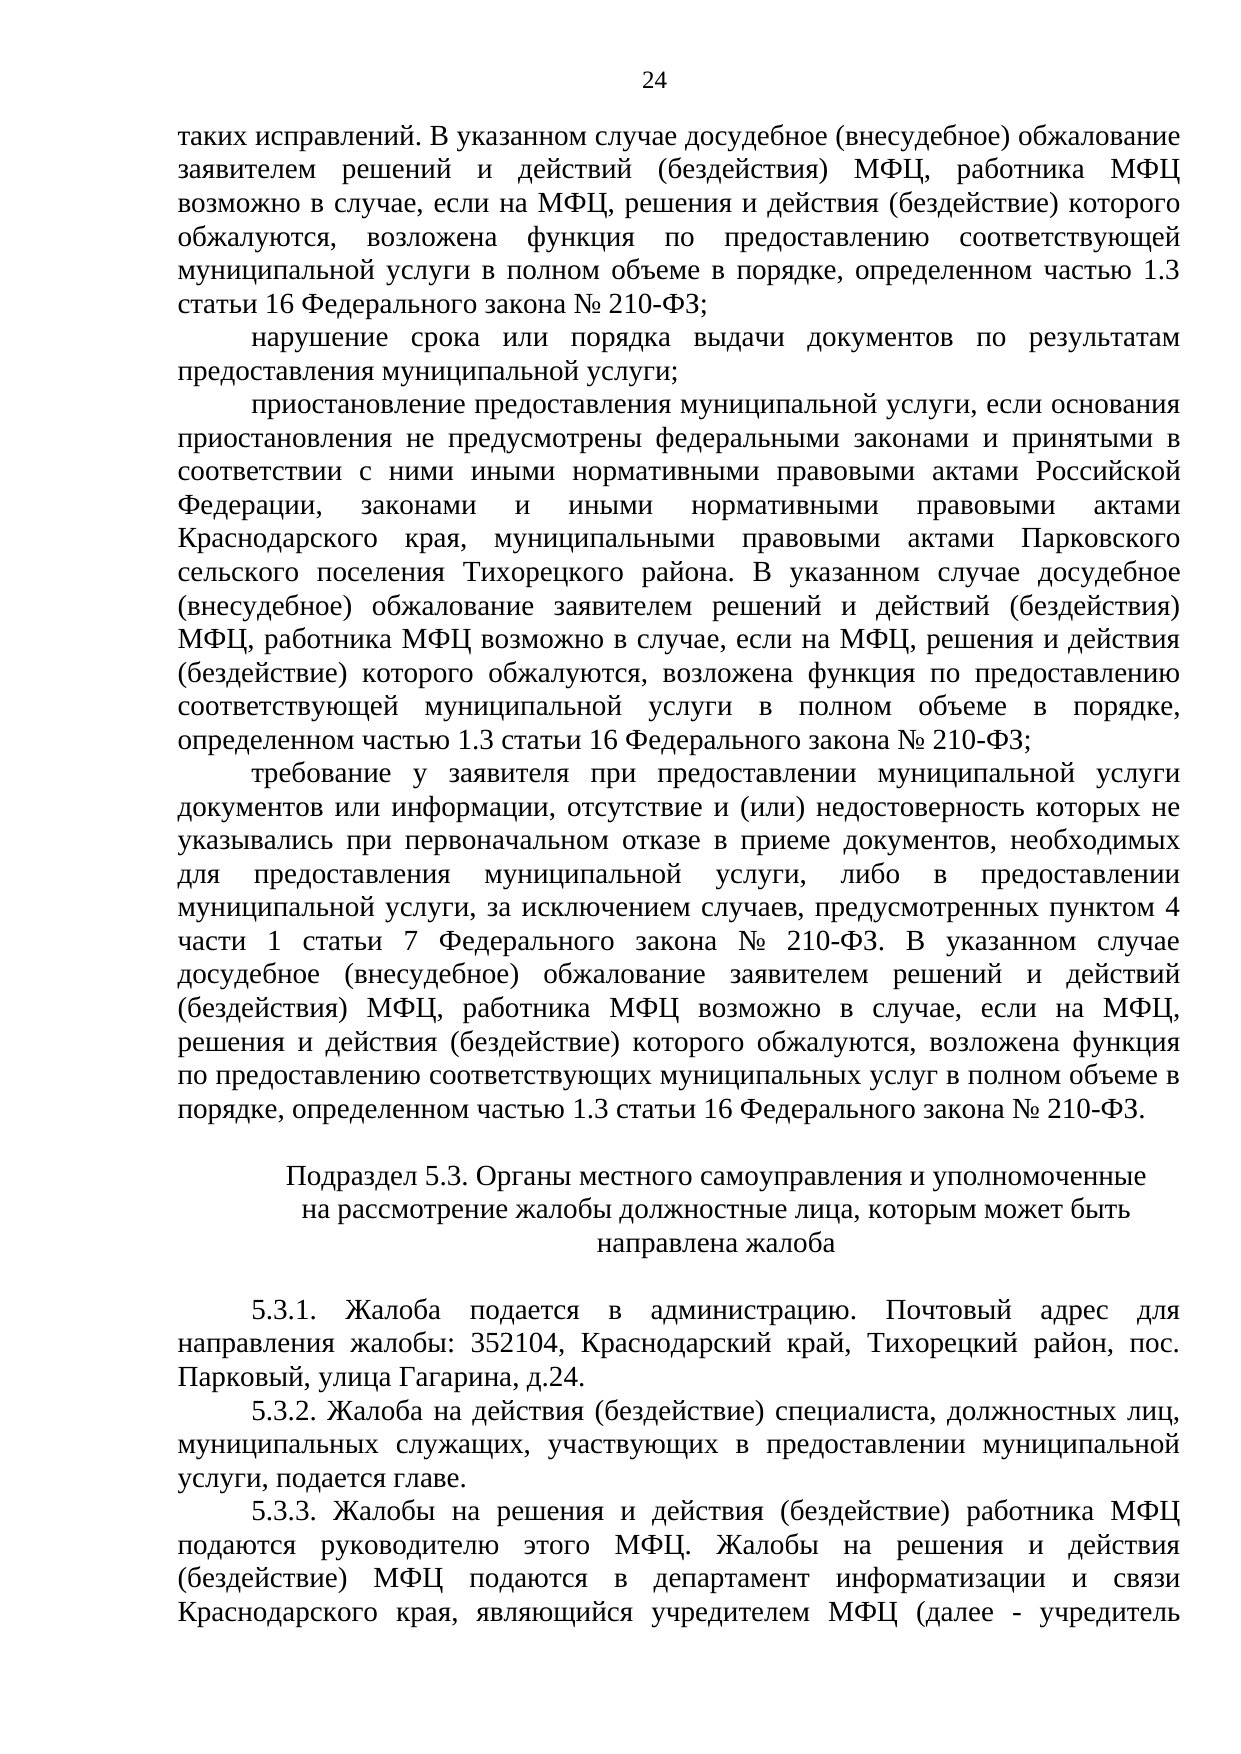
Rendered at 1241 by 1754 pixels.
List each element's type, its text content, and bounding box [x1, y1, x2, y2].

text Подраздел 5.3. Органы местного самоуправления и уполномоченные [177, 1158, 1181, 1191]
text 5.3.2. Жалоба на действия (бездействие) специалиста, должностных лиц, муниципальных служащих, участвующих в предоставлении муниципальной услуги, подается главе. [177, 1393, 1181, 1493]
text 5.3.1. Жалоба подается в администрацию. Почтовый адрес для направления жалобы: 352104, Краснодарский край, Тихорецкий район, пос. Парковый, улица Гагарина, д.24. [177, 1292, 1181, 1393]
text направлена жалоба [177, 1225, 1181, 1258]
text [177, 118, 1181, 319]
text нарушение срока или порядка выдачи документов по результатам предоставления муниципальной услуги; [177, 319, 1181, 386]
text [177, 1493, 1181, 1627]
text требование у заявителя при предоставлении муниципальной услуги документов или информации, отсутствие и (или) недостоверность которых не указывались при первоначальном отказе в приеме документов, необходимых для предоставления муниципальной услуги, либо в предоставлении муниципальной услуги, за исключением случаев, предусмотренных пунктом 4 части 1 статьи 7 Федерального закона № 210-ФЗ. В указанном случае досудебное (внесудебное) обжалование заявителем решений и действий (бездействия) МФЦ, работника МФЦ возможно в случае, если на МФЦ, решения и действия (бездействие) которого обжалуются, возложена функция по предоставлению соответствующих муниципальных услуг в полном объеме в порядке, определенном частью 1.3 статьи 16 Федерального закона № 210-ФЗ. [177, 755, 1181, 1124]
text приостановление предоставления муниципальной услуги, если основания приостановления не предусмотрены федеральными законами и принятыми в соответствии с ними иными нормативными правовыми актами Российской Федерации, законами и иными нормативными правовыми актами Краснодарского края, муниципальными правовыми актами Парковского сельского поселения Тихорецкого района. В указанном случае досудебное (внесудебное) обжалование заявителем решений и действий (бездействия) МФЦ, работника МФЦ возможно в случае, если на МФЦ, решения и действия (бездействие) которого обжалуются, возложена функция по предоставлению соответствующей муниципальной услуги в полном объеме в порядке, определенном частью 1.3 статьи 16 Федерального закона № 210-ФЗ; [177, 386, 1181, 755]
text на рассмотрение жалобы должностные лица, которым может быть [177, 1191, 1181, 1225]
